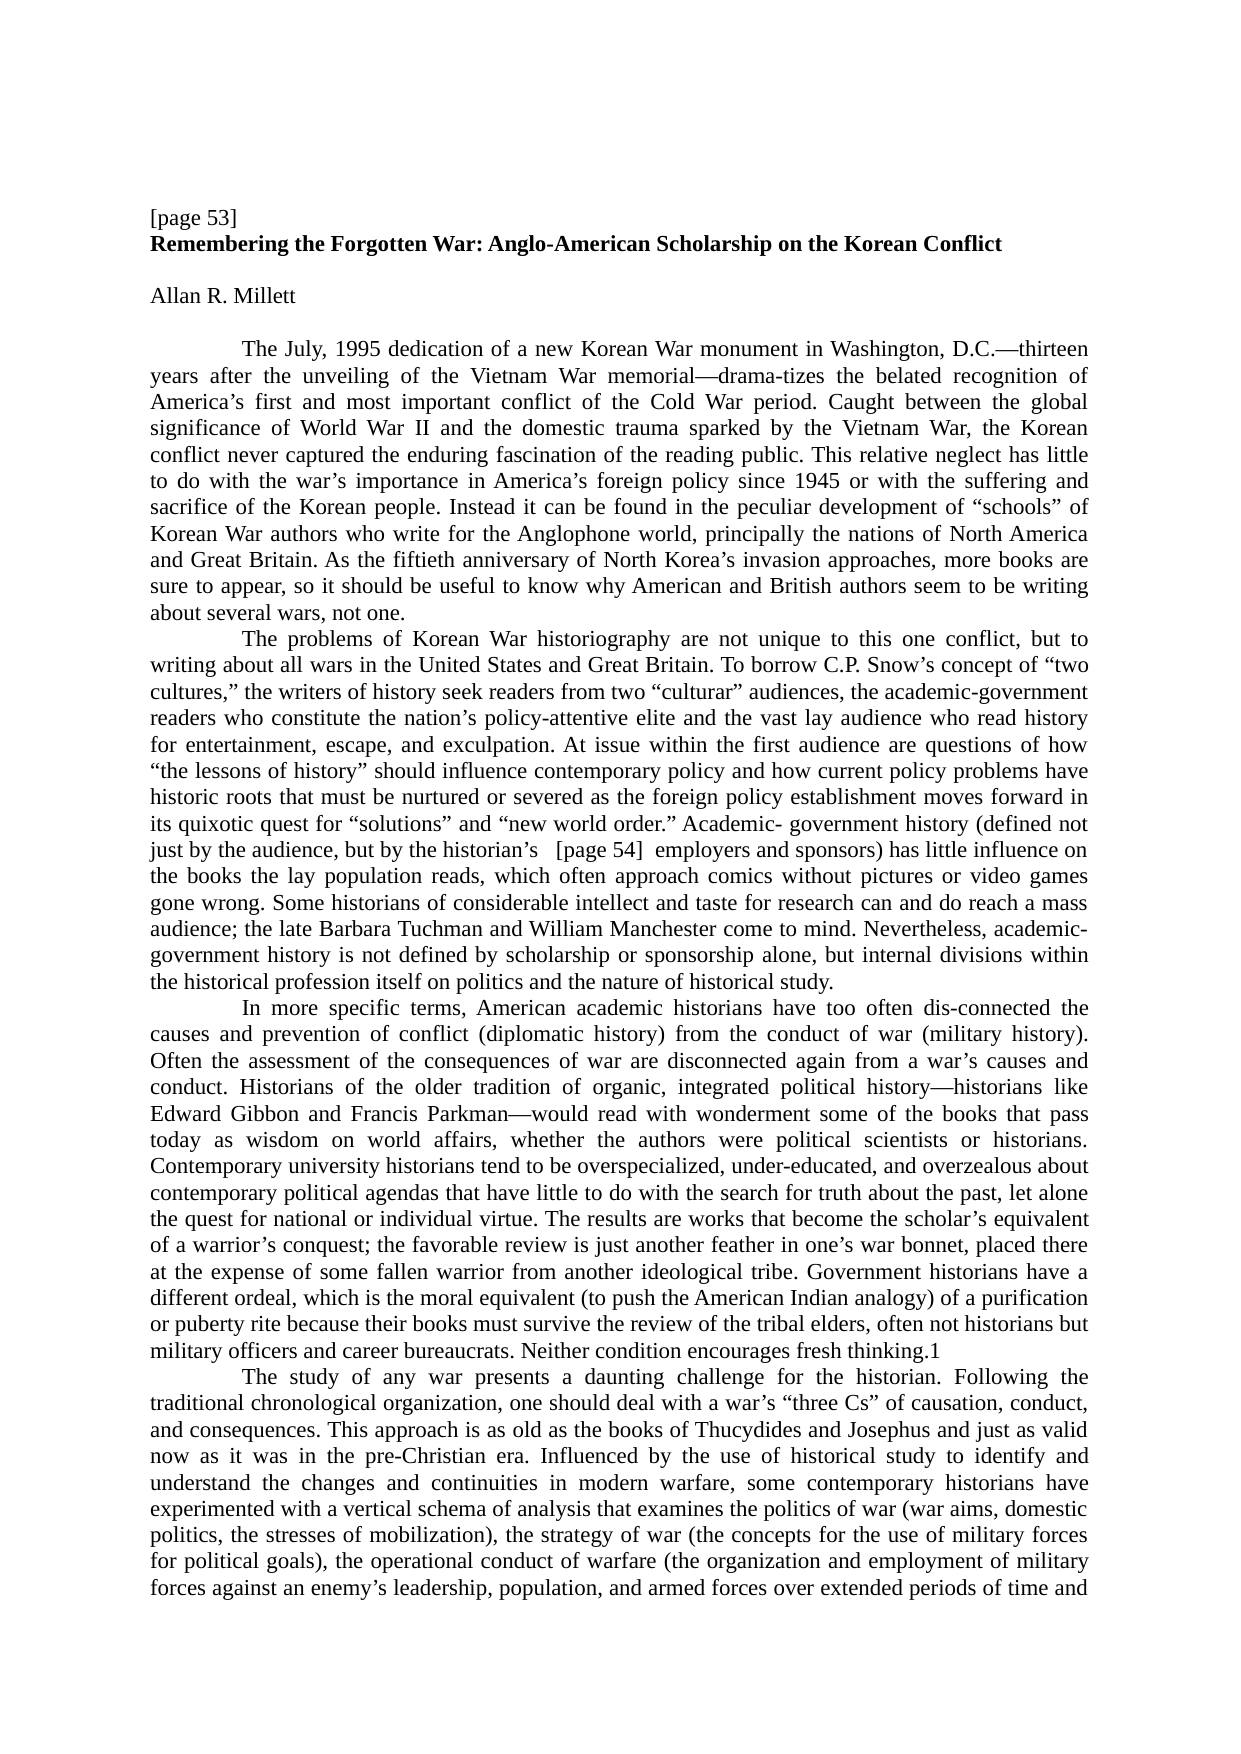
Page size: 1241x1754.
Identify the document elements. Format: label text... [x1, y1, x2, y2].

text [page 53] [150, 203, 1090, 230]
text The July, 1995 dedication of a new Korean War monument in Washington, D.C.―thirteen years after the unveiling of the Vietnam War memorial―drama-tizes the belated recognition of America’s first and most important conflict of the Cold War period. Caught between the global significance of World War II and the domestic trauma sparked by the Vietnam War, the Korean conflict never captured the enduring fascination of the reading public. This relative neglect has little to do with the war’s importance in America’s foreign policy since 1945 or with the suffering and sacrifice of the Korean people. Instead it can be found in the peculiar development of “schools” of Korean War authors who write for the Anglophone world, principally the nations of North America and Great Britain. As the fiftieth anniversary of North Korea’s invasion approaches, more books are sure to appear, so it should be useful to know why American and British authors seem to be writing about several wars, not one. [150, 335, 1090, 625]
text The problems of Korean War historiography are not unique to this one conflict, but to writing about all wars in the United States and Great Britain. To borrow C.P. Snow’s concept of “two cultures,” the writers of history seek readers from two “culturar” audiences, the academic-government readers who constitute the nation’s policy-attentive elite and the vast lay audience who read history for entertainment, escape, and exculpation. At issue within the first audience are questions of how “the lessons of history” should influence contemporary policy and how current policy problems have historic roots that must be nurtured or severed as the foreign policy establishment moves forward in its quixotic quest for “solutions” and “new world order.” Academic- government history (defined not just by the audience, but by the historian’s [page 54] employers and sponsors) has little influence on the books the lay population reads, which often approach comics without pictures or video games gone wrong. Some historians of considerable intellect and taste for research can and do reach a mass audience; the late Barbara Tuchman and William Manchester come to mind. Nevertheless, academic-government history is not defined by scholarship or sponsorship alone, but internal divisions within the historical profession itself on politics and the nature of historical study. [150, 625, 1090, 994]
text Remembering the Forgotten War: Anglo-American Scholarship on the Korean Conflict [150, 230, 1090, 256]
text Allan R. Millett [150, 283, 1090, 309]
text In more specific terms, American academic historians have too often dis-connected the causes and prevention of conflict (diplomatic history) from the conduct of war (military history). Often the assessment of the consequences of war are disconnected again from a war’s causes and conduct. Historians of the older tradition of organic, integrated political history—historians like Edward Gibbon and Francis Parkman―would read with wonderment some of the books that pass today as wisdom on world affairs, whether the authors were political scientists or historians. Contemporary university historians tend to be overspecialized, under-educated, and overzealous about contemporary political agendas that have little to do with the search for truth about the past, let alone the quest for national or individual virtue. The results are works that become the scholar’s equivalent of a warrior’s conquest; the favorable review is just another feather in one’s war bonnet, placed there at the expense of some fallen warrior from another ideological tribe. Government historians have a different ordeal, which is the moral equivalent (to push the American Indian analogy) of a purification or puberty rite because their books must survive the review of the tribal elders, often not historians but military officers and career bureaucrats. Neither condition encourages fresh thinking.1 [150, 994, 1090, 1363]
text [150, 1363, 1090, 1600]
